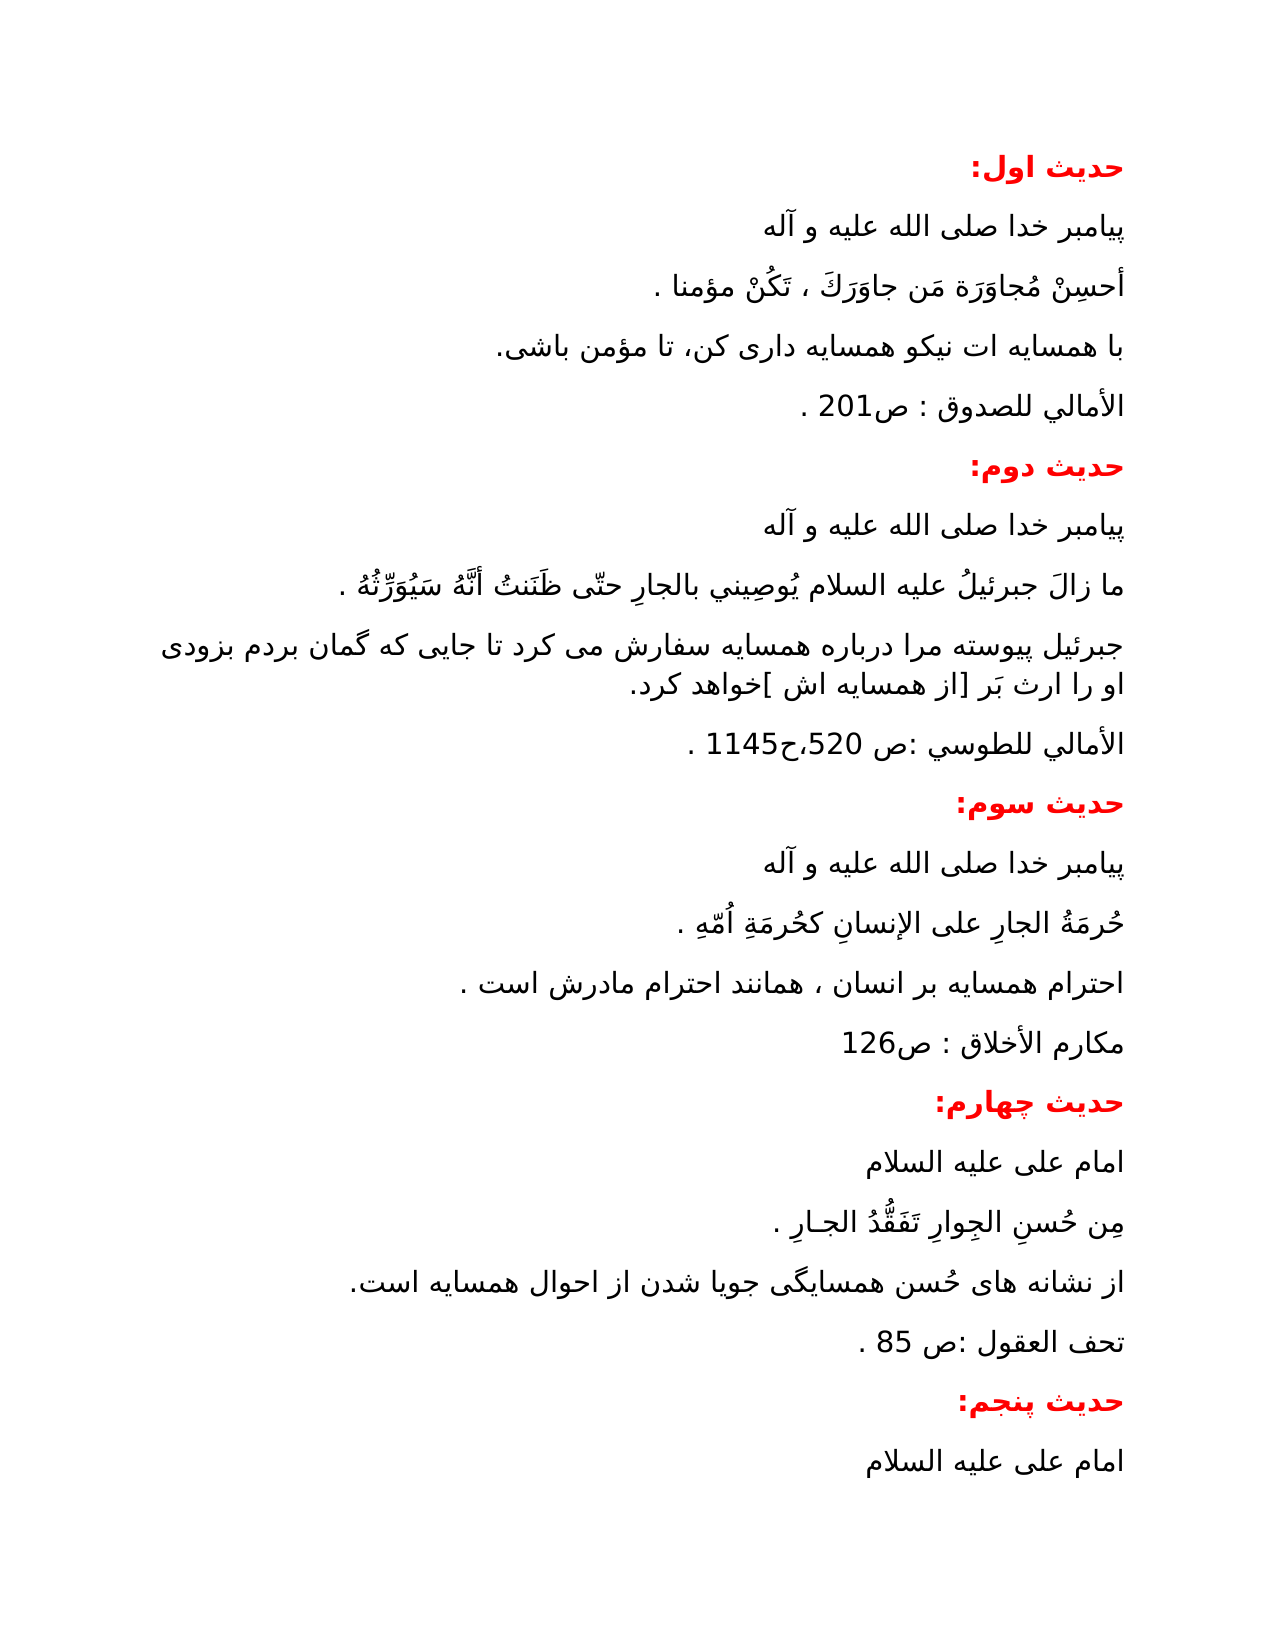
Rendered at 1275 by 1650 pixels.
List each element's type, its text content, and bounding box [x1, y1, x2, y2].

text حدیث پنجم: [150, 1385, 1125, 1419]
text امام على عليه السلام [150, 1444, 1125, 1478]
text از نشانه هاى حُسن همسايگى جويا شدن از احوال همسايه است. [150, 1265, 1125, 1299]
text احترام همسايه بر انسان ، همانند احترام مادرش است . [150, 966, 1125, 1000]
text تحف العقول :ص 85 . [150, 1325, 1125, 1359]
text حدیث اول: [150, 150, 1125, 184]
text ما زالَ جبرئيلُ عليه السلام يُوصِيني بالجارِ حتّى ظَنَنتُ أنَّهُ سَيُوَرِّثُهُ . [150, 568, 1125, 602]
text حدیث چهارم: [150, 1086, 1125, 1120]
text حُرمَةُ الجارِ على الإنسانِ كحُرمَةِ اُمّهِ . [150, 906, 1125, 940]
text مِن حُسنِ الجِوارِ تَفَقُّدُ الجـارِ . [150, 1205, 1125, 1239]
text با همسايه ات نيكو همسايه دارى كن، تا مؤمن باشى. [150, 329, 1125, 363]
text امام على عليه السلام [150, 1146, 1125, 1179]
text حدیث سوم: [150, 787, 1125, 821]
text الأمالي للصدوق : ص201 . [150, 389, 1125, 423]
text حدیث دوم: [150, 449, 1125, 483]
text پيامبر خدا صلى الله عليه و آله [150, 847, 1125, 881]
text أحسِنْ مُجاوَرَة مَن جاوَرَكَ ، تَكُنْ مؤمنا . [150, 269, 1125, 303]
text پيامبر خدا صلى الله عليه و آله [150, 210, 1125, 244]
text مكارم الأخلاق : ص126 [150, 1026, 1125, 1060]
text پيامبر خدا صلى الله عليه و آله [150, 509, 1125, 543]
text جبرئيل پيوسته مرا درباره همسايه سفارش مى كرد تا جايى كه گمان بردم بزودى او را ارث بَر [از همسايه اش ]خواهد كرد. [150, 628, 1125, 701]
text الأمالي للطوسي :ص 520،ح1145 . [150, 727, 1125, 761]
